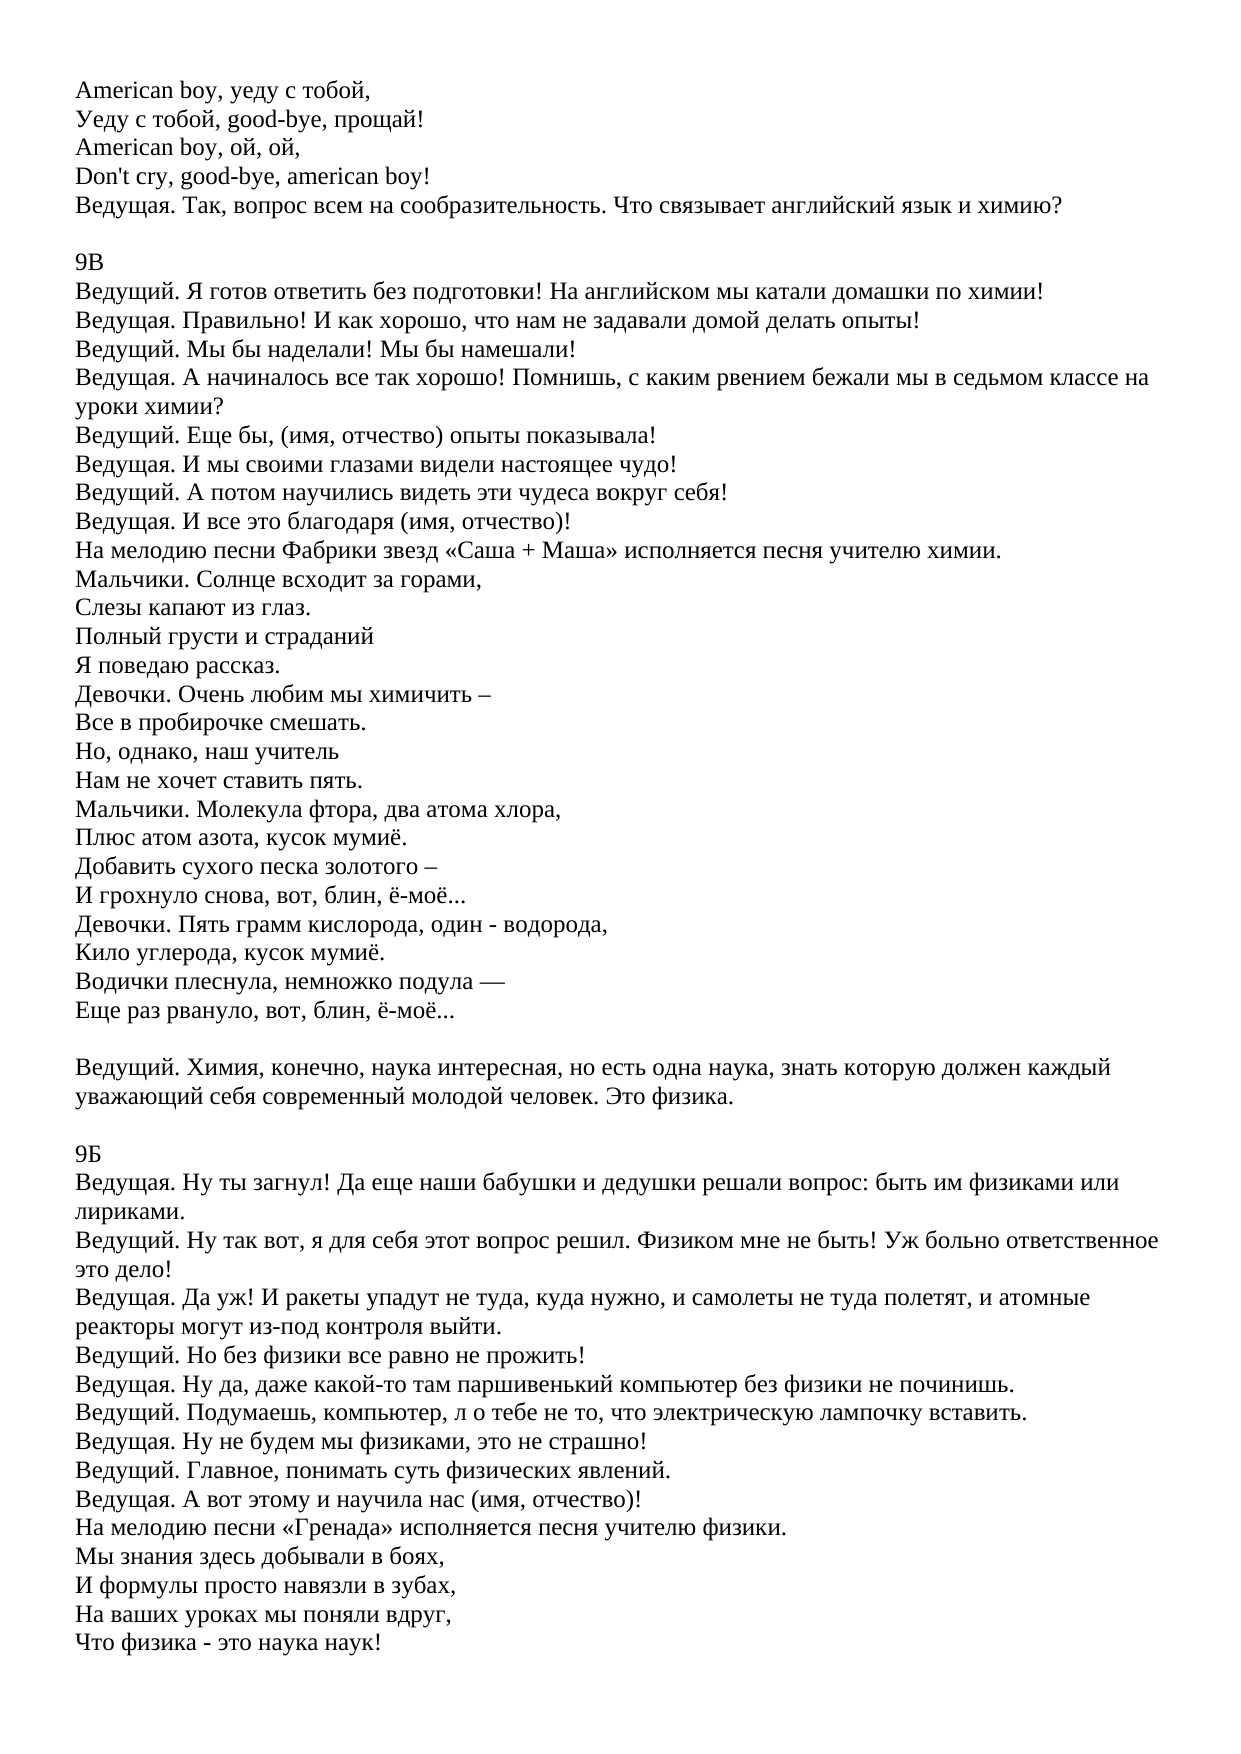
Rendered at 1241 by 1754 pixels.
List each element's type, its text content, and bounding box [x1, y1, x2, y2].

text Ведущий. Подумаешь, компьютер, л о тебе не то, что электрическую лампочку вставить. [75, 1397, 1165, 1426]
text Ведущий. Мы бы наделали! Мы бы намешали! [75, 334, 1165, 362]
text Don't cry, good-bye, american boy! [75, 161, 1165, 190]
text Полный грусти и страданий [75, 621, 1165, 650]
text Но, однако, наш учитель [75, 736, 1165, 765]
text Все в пробирочке смешать. [75, 707, 1165, 736]
text Мальчики. Солнце всходит за горами, [75, 564, 1165, 592]
text На мелодию песни Фабрики звезд «Саша + Маша» исполняется песня учителю химии. [75, 535, 1165, 564]
text Мы знания здесь добывали в боях, [75, 1541, 1165, 1570]
text Кило углерода, кусок мумиё. [75, 937, 1165, 966]
text Девочки. Очень любим мы химичить – [75, 679, 1165, 707]
text Ведущая. И мы своими глазами видели настоящее чудо! [75, 449, 1165, 477]
text Мальчики. Молекула фтора, два атома хлора, [75, 794, 1165, 822]
text Добавить сухого песка золотого – [75, 851, 1165, 880]
text 9Б [75, 1139, 1165, 1167]
text Водички плеснула, немножко подула — [75, 966, 1165, 995]
text Ведущий. А потом научились видеть эти чудеса вокруг себя! [75, 477, 1165, 506]
text Ведущий. Ну так вот, я для себя этот вопрос решил. Физиком мне не быть! Уж больно ответственное это дело! [75, 1225, 1165, 1282]
text Девочки. Пять грамм кислорода, один - водорода, [75, 909, 1165, 937]
text Ведущая. И все это благодаря (имя, отчество)! [75, 506, 1165, 535]
text Уеду с тобой, good-bye, прощай! [75, 104, 1165, 132]
text Ведущая. Да уж! И ракеты упадут не туда, куда нужно, и самолеты не туда полетят, и атомные реакторы могут из-под контроля выйти. [75, 1282, 1165, 1340]
text American boy, ой, ой, [75, 132, 1165, 161]
text Ведущий. Я готов ответить без подготовки! На английском мы катали домашки по химии! [75, 276, 1165, 305]
text Ведущий. Химия, конечно, наука интересная, но есть одна наука, знать которую должен каждый уважающий себя современный молодой человек. Это физика. [75, 1052, 1165, 1110]
text Ведущая. А вот этому и научила нас (имя, отчество)! [75, 1484, 1165, 1512]
text Я поведаю рассказ. [75, 650, 1165, 679]
text Слезы капают из глаз. [75, 592, 1165, 621]
text И формулы просто навязли в зубах, [75, 1570, 1165, 1599]
text Ведущий. Но без физики все равно не прожить! [75, 1340, 1165, 1369]
text Что физика - это наука наук! [75, 1627, 1165, 1656]
text Плюс атом азота, кусок мумиё. [75, 822, 1165, 851]
text Ведущий. Главное, понимать суть физических явлений. [75, 1455, 1165, 1484]
text Ведущая. Ну ты загнул! Да еще наши бабушки и дедушки решали вопрос: быть им физиками или лириками. [75, 1167, 1165, 1225]
text Ведущая. А начиналось все так хорошо! Помнишь, с каким рвением бежали мы в седьмом классе на уроки химии? [75, 362, 1165, 420]
text На мелодию песни «Гренада» исполняется песня учителю физики. [75, 1512, 1165, 1541]
text На ваших уроках мы поняли вдруг, [75, 1599, 1165, 1627]
text Еще раз рвануло, вот, блин, ё-моё... [75, 995, 1165, 1024]
text 9В [75, 247, 1165, 276]
text American boy, уеду с тобой, [75, 75, 1165, 104]
text Ведущая. Ну да, даже какой-то там паршивенький компьютер без физики не починишь. [75, 1369, 1165, 1397]
text Ведущий. Еще бы, (имя, отчество) опыты показывала! [75, 420, 1165, 449]
text Нам не хочет ставить пять. [75, 765, 1165, 794]
text Ведущая. Так, вопрос всем на сообразительность. Что связывает английский язык и химию? [75, 190, 1165, 219]
text Ведущая. Правильно! И как хорошо, что нам не задавали домой делать опыты! [75, 305, 1165, 334]
text И грохнуло снова, вот, блин, ё-моё... [75, 880, 1165, 909]
text Ведущая. Ну не будем мы физиками, это не страшно! [75, 1426, 1165, 1455]
